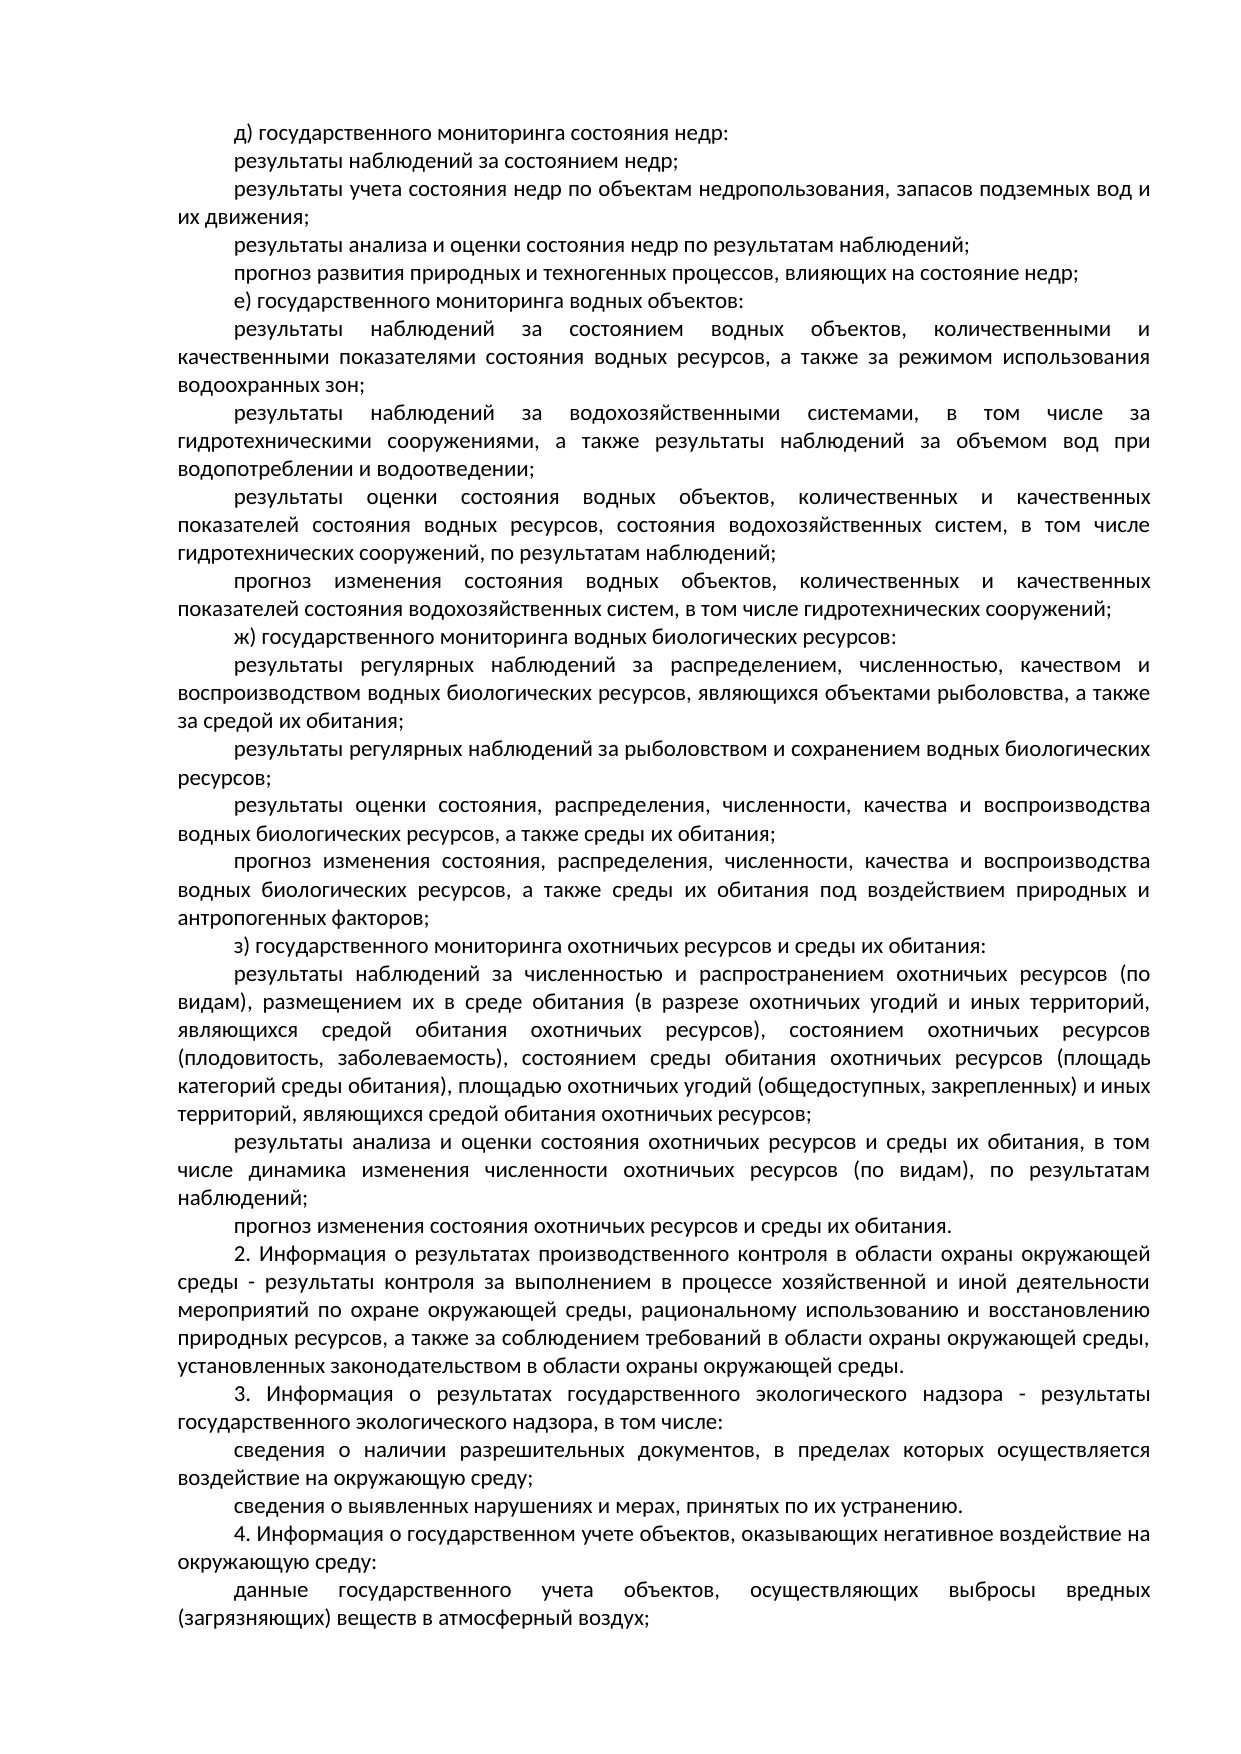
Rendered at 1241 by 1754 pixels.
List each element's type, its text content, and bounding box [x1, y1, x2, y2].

text прогноз развития природных и техногенных процессов, влияющих на состояние недр; [177, 258, 1152, 286]
text результаты наблюдений за водохозяйственными системами, в том числе за гидротехническими сооружениями, а также результаты наблюдений за объемом вод при водопотреблении и водоотведении; [177, 398, 1152, 482]
text результаты анализа и оценки состояния охотничьих ресурсов и среды их обитания, в том числе динамика изменения численности охотничьих ресурсов (по видам), по результатам наблюдений; [177, 1127, 1152, 1211]
text результаты наблюдений за численностью и распространением охотничьих ресурсов (по видам), размещением их в среде обитания (в разрезе охотничьих угодий и иных территорий, являющихся средой обитания охотничьих ресурсов), состоянием охотничьих ресурсов (плодовитость, заболеваемость), состоянием среды обитания охотничьих ресурсов (площадь категорий среды обитания), площадью охотничьих угодий (общедоступных, закрепленных) и иных территорий, являющихся средой обитания охотничьих ресурсов; [177, 959, 1152, 1127]
text прогноз изменения состояния охотничьих ресурсов и среды их обитания. [177, 1211, 1152, 1239]
text 4. Информация о государственном учете объектов, оказывающих негативное воздействие на окружающую среду: [177, 1519, 1152, 1575]
text д) государственного мониторинга состояния недр: [177, 118, 1152, 146]
text результаты наблюдений за состоянием водных объектов, количественными и качественными показателями состояния водных ресурсов, а также за режимом использования водоохранных зон; [177, 314, 1152, 398]
text результаты оценки состояния водных объектов, количественных и качественных показателей состояния водных ресурсов, состояния водохозяйственных систем, в том числе гидротехнических сооружений, по результатам наблюдений; [177, 482, 1152, 566]
text ж) государственного мониторинга водных биологических ресурсов: [177, 622, 1152, 651]
text сведения о выявленных нарушениях и мерах, принятых по их устранению. [177, 1491, 1152, 1519]
text данные государственного учета объектов, осуществляющих выбросы вредных (загрязняющих) веществ в атмосферный воздух; [177, 1575, 1152, 1631]
text результаты регулярных наблюдений за рыболовством и сохранением водных биологических ресурсов; [177, 734, 1152, 791]
text е) государственного мониторинга водных объектов: [177, 286, 1152, 314]
text з) государственного мониторинга охотничьих ресурсов и среды их обитания: [177, 931, 1152, 959]
text сведения о наличии разрешительных документов, в пределах которых осуществляется воздействие на окружающую среду; [177, 1435, 1152, 1491]
text результаты анализа и оценки состояния недр по результатам наблюдений; [177, 230, 1152, 258]
text прогноз изменения состояния водных объектов, количественных и качественных показателей состояния водохозяйственных систем, в том числе гидротехнических сооружений; [177, 566, 1152, 622]
text результаты наблюдений за состоянием недр; [177, 146, 1152, 174]
text 3. Информация о результатах государственного экологического надзора - результаты государственного экологического надзора, в том числе: [177, 1379, 1152, 1435]
text прогноз изменения состояния, распределения, численности, качества и воспроизводства водных биологических ресурсов, а также среды их обитания под воздействием природных и антропогенных факторов; [177, 847, 1152, 931]
text 2. Информация о результатах производственного контроля в области охраны окружающей среды - результаты контроля за выполнением в процессе хозяйственной и иной деятельности мероприятий по охране окружающей среды, рациональному использованию и восстановлению природных ресурсов, а также за соблюдением требований в области охраны окружающей среды, установленных законодательством в области охраны окружающей среды. [177, 1239, 1152, 1379]
text результаты регулярных наблюдений за распределением, численностью, качеством и воспроизводством водных биологических ресурсов, являющихся объектами рыболовства, а также за средой их обитания; [177, 651, 1152, 734]
text результаты учета состояния недр по объектам недропользования, запасов подземных вод и их движения; [177, 174, 1152, 230]
text результаты оценки состояния, распределения, численности, качества и воспроизводства водных биологических ресурсов, а также среды их обитания; [177, 791, 1152, 847]
